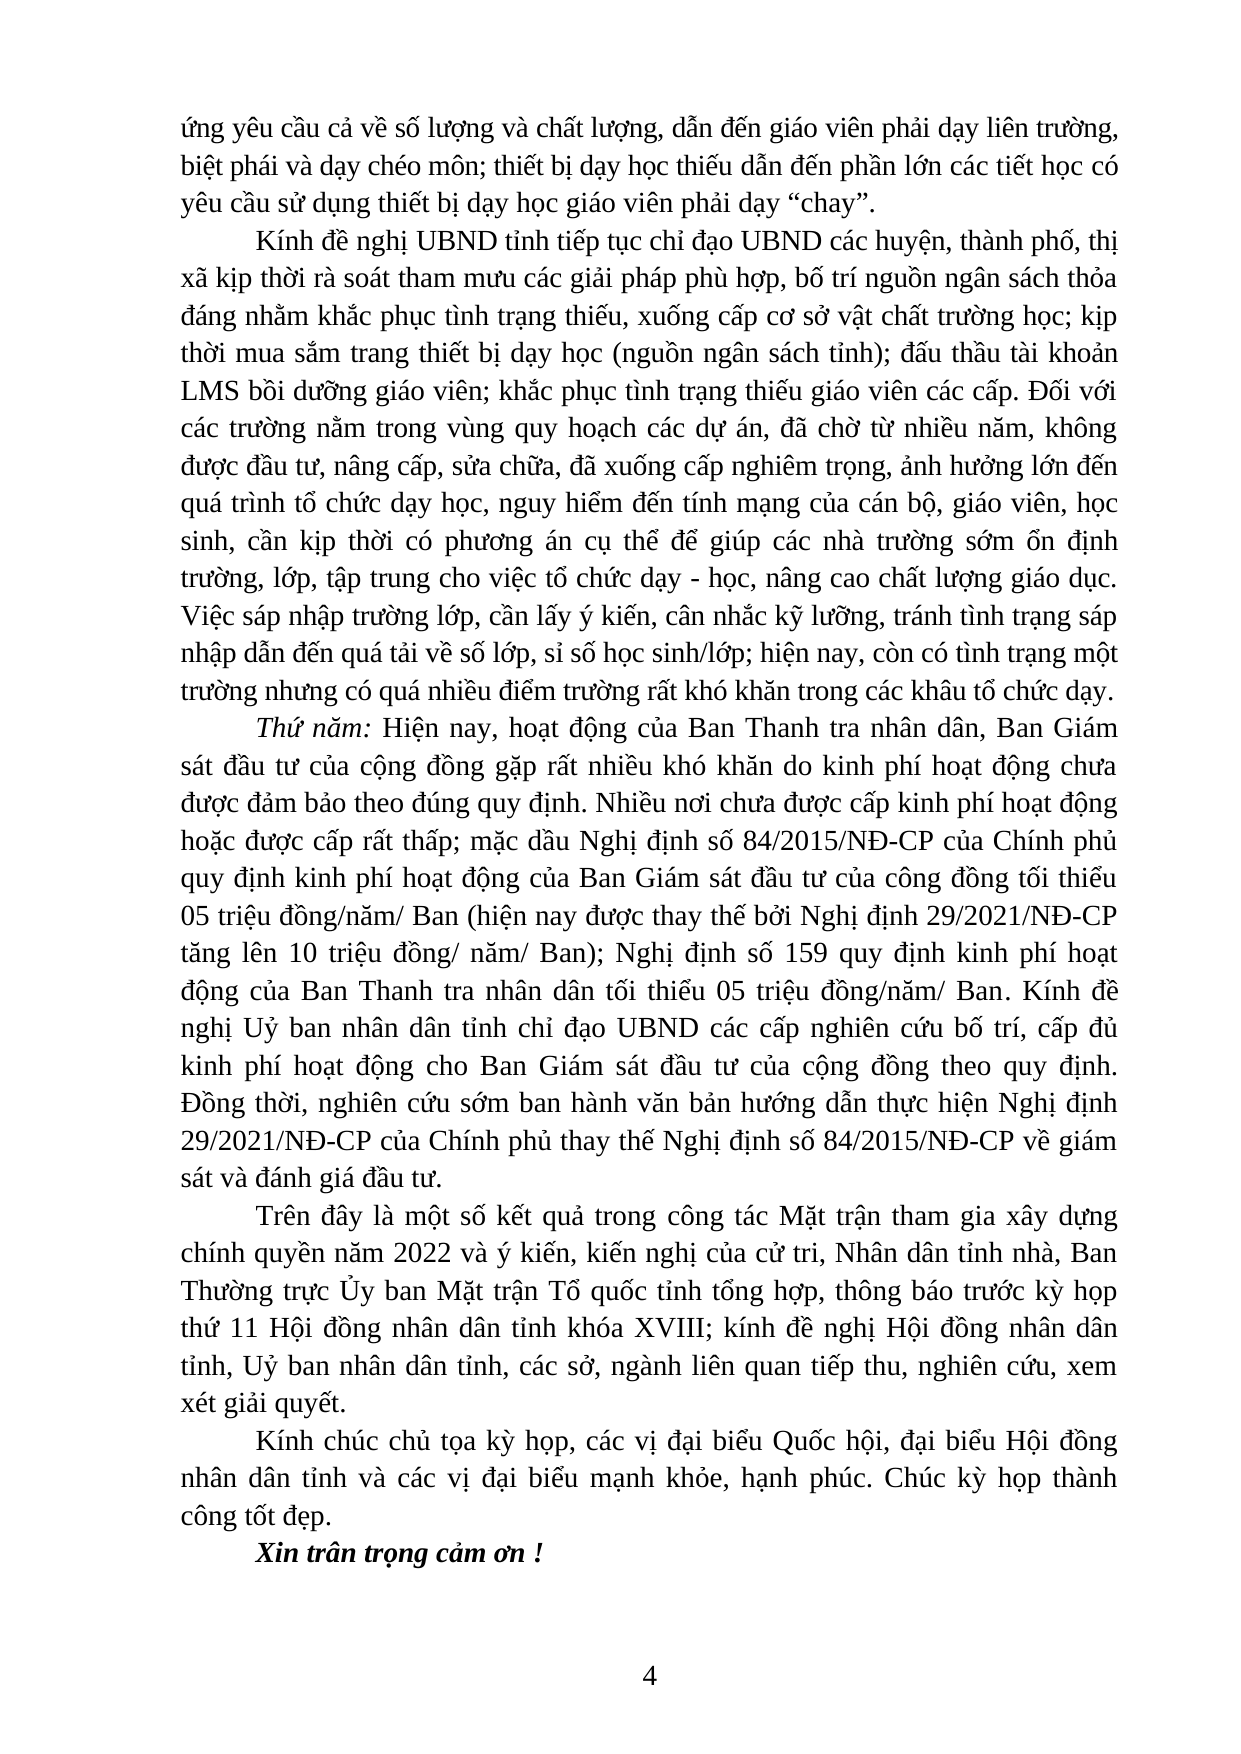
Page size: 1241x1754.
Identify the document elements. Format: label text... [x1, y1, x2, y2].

text Trên đây là một số kết quả trong công tác Mặt trận tham gia xây dựng chính quyền năm 2022 và ý kiến, kiến nghị của cử tri, Nhân dân tỉnh nhà, Ban Thường trực Ủy ban Mặt trận Tổ quốc tỉnh tổng hợp, thông báo trước kỳ họp thứ 11 Hội đồng nhân dân tỉnh khóa XVIII; kính đề nghị Hội đồng nhân dân tỉnh, Uỷ ban nhân dân tỉnh, các sở, ngành liên quan tiếp thu, nghiên cứu, xem xét giải quyết. [179, 1194, 1120, 1419]
text Thứ năm: Hiện nay, hoạt động của Ban Thanh tra nhân dân, Ban Giám sát đầu tư của cộng đồng gặp rất nhiều khó khăn do kinh phí hoạt động chưa được đảm bảo theo đúng quy định. Nhiều nơi chưa được cấp kinh phí hoạt động hoặc được cấp rất thấp; mặc dầu Nghị định số 84/2015/NĐ-CP của Chính phủ quy định kinh phí hoạt động của Ban Giám sát đầu tư của công đồng tối thiểu 05 triệu đồng/năm/ Ban (hiện nay được thay thế bởi Nghị định 29/2021/NĐ-CP tăng lên 10 triệu đồng/ năm/ Ban); Nghị định số 159 quy định kinh phí hoạt động của Ban Thanh tra nhân dân tối thiểu 05 triệu đồng/năm/ Ban. Kính đề nghị Uỷ ban nhân dân tỉnh chỉ đạo UBND các cấp nghiên cứu bố trí, cấp đủ kinh phí hoạt động cho Ban Giám sát đầu tư của cộng đồng theo quy định. Đồng thời, nghiên cứu sớm ban hành văn bản hướng dẫn thực hiện Nghị định 29/2021/NĐ-CP của Chính phủ thay thế Nghị định số 84/2015/NĐ-CP về giám sát và đánh giá đầu tư. [179, 706, 1120, 1194]
text Xin trân trọng cảm ơn ! [179, 1531, 1120, 1604]
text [179, 106, 1120, 219]
text Kính chúc chủ tọa kỳ họp, các vị đại biểu Quốc hội, đại biểu Hội đồng nhân dân tỉnh và các vị đại biểu mạnh khỏe, hạnh phúc. Chúc kỳ họp thành công tốt đẹp. [179, 1419, 1120, 1531]
